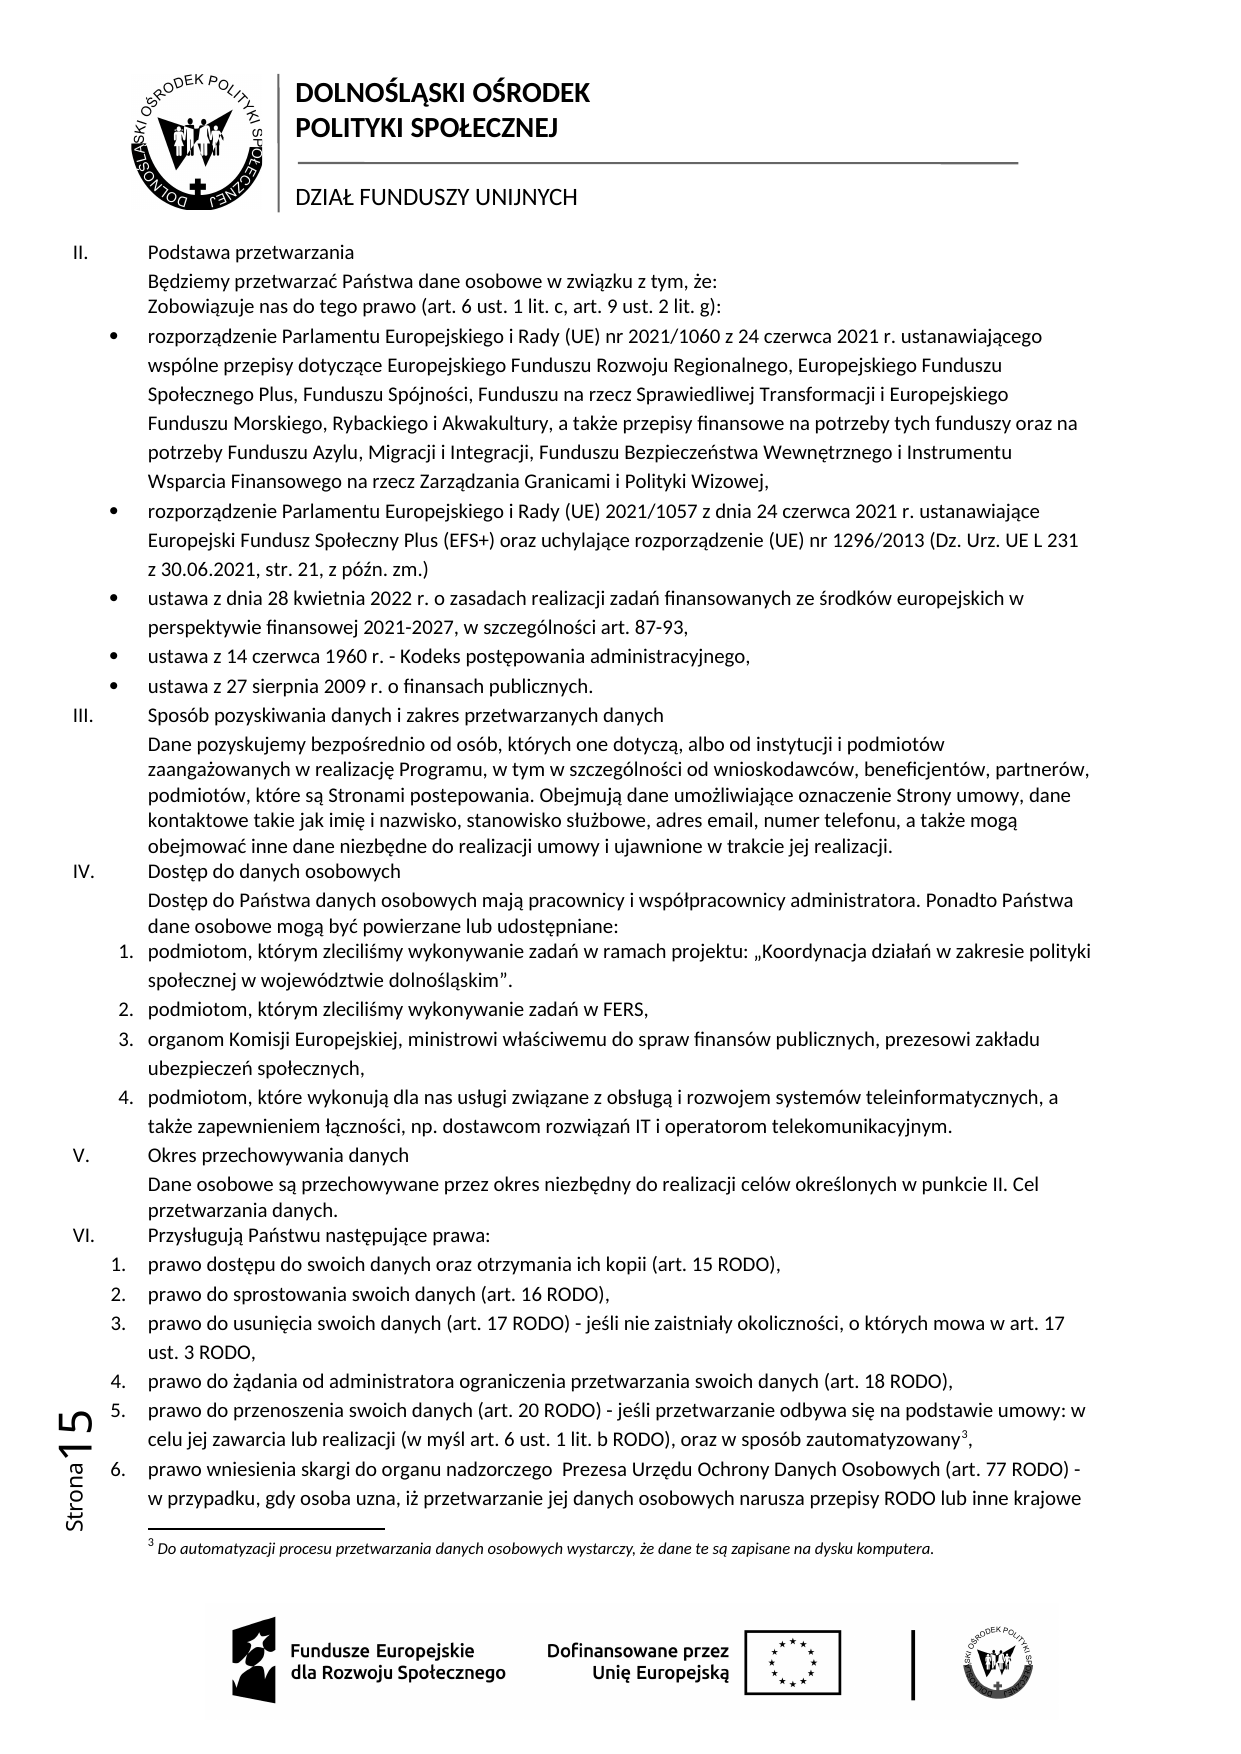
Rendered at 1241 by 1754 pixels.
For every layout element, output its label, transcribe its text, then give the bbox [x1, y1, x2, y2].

list podmiotom, którym zleciliśmy wykonywanie zadań w ramach projektu: „Koordynacja działań w zakresie polityki społecznej w województwie dolnośląskim”. [118, 938, 1093, 993]
list prawo do żądania od administratora ograniczenia przetwarzania swoich danych (art. 18 RODO), [110, 1368, 1093, 1394]
list Okres przechowywania danych [73, 1142, 1093, 1168]
text Zobowiązuje nas do tego prawo (art. 6 ust. 1 lit. c, art. 9 ust. 2 lit. g): [148, 294, 1093, 319]
list prawo do usunięcia swoich danych (art. 17 RODO) - jeśli nie zaistniały okoliczności, o których mowa w art. 17 ust. 3 RODO, [110, 1310, 1093, 1364]
text Dane pozyskujemy bezpośrednio od osób, których one dotyczą, albo od instytucji i podmiotów zaangażowanych w realizację Programu, w tym w szczególności od wnioskodawców, beneficjentów, partnerów, podmiotów, które są Stronami postepowania. Obejmują dane umożliwiające oznaczenie Strony umowy, dane kontaktowe takie jak imię i nazwisko, stanowisko służbowe, adres email, numer telefonu, a także mogą obejmować inne dane niezbędne do realizacji umowy i ujawnione w trakcie jej realizacji. [148, 731, 1093, 858]
list ustawa z 27 sierpnia 2009 r. o finansach publicznych. [110, 673, 1093, 698]
list rozporządzenie Parlamentu Europejskiego i Rady (UE) 2021/1057 z dnia 24 czerwca 2021 r. ustanawiające Europejski Fundusz Społeczny Plus (EFS+) oraz uchylające rozporządzenie (UE) nr 1296/2013 (Dz. Urz. UE L 231 z 30.06.2021, str. 21, z późn. zm.) [110, 498, 1093, 582]
list prawo do przenoszenia swoich danych (art. 20 RODO) - jeśli przetwarzanie odbywa się na podstawie umowy: w celu jej zawarcia lub realizacji (w myśl art. 6 ust. 1 lit. b RODO), oraz w sposób zautomatyzowany, [110, 1397, 1093, 1452]
list Sposób pozyskiwania danych i zakres przetwarzanych danych [73, 702, 1093, 727]
list rozporządzenie Parlamentu Europejskiego i Rady (UE) nr 2021/1060 z 24 czerwca 2021 r. ustanawiającego wspólne przepisy dotyczące Europejskiego Funduszu Rozwoju Regionalnego, Europejskiego Funduszu Społecznego Plus, Funduszu Spójności, Funduszu na rzecz Sprawiedliwej Transformacji i Europejskiego Funduszu Morskiego, Rybackiego i Akwakultury, a także przepisy finansowe na potrzeby tych funduszy oraz na potrzeby Funduszu Azylu, Migracji i Integracji, Funduszu Bezpieczeństwa Wewnętrznego i Instrumentu Wsparcia Finansowego na rzecz Zarządzania Granicami i Polityki Wizowej, [110, 323, 1093, 494]
text Dane osobowe są przechowywane przez okres niezbędny do realizacji celów określonych w punkcie II. Cel przetwarzania danych. [148, 1172, 1093, 1222]
list podmiotom, które wykonują dla nas usługi związane z obsługą i rozwojem systemów teleinformatycznych, a także zapewnieniem łączności, np. dostawcom rozwiązań IT i operatorom telekomunikacyjnym. [118, 1084, 1093, 1139]
list Przysługują Państwu następujące prawa: [73, 1222, 1093, 1248]
picture [205, 1603, 1059, 1720]
list prawo dostępu do swoich danych oraz otrzymania ich kopii (art. 15 RODO), [110, 1252, 1093, 1277]
text Dostęp do Państwa danych osobowych mają pracownicy i współpracownicy administratora. Ponadto Państwa dane osobowe mogą być powierzane lub udostępniane: [148, 887, 1093, 938]
text Będziemy przetwarzać Państwa dane osobowe w związku z tym, że: [148, 268, 1093, 294]
list Dostęp do danych osobowych [73, 858, 1093, 884]
list Podstawa przetwarzania [73, 239, 1093, 264]
list ustawa z dnia 28 kwietnia 2022 r. o zasadach realizacji zadań finansowanych ze środków europejskich w perspektywie finansowej 2021-2027, w szczególności art. 87-93, [110, 585, 1093, 640]
list prawo do sprostowania swoich danych (art. 16 RODO), [110, 1281, 1093, 1306]
list podmiotom, którym zleciliśmy wykonywanie zadań w FERS, [118, 997, 1093, 1022]
list ustawa z 14 czerwca 1960 r. - Kodeks postępowania administracyjnego, [110, 644, 1093, 669]
picture [130, 74, 263, 209]
list organom Komisji Europejskiej, ministrowi właściwemu do spraw finansów publicznych, prezesowi zakładu ubezpieczeń społecznych, [118, 1026, 1093, 1080]
